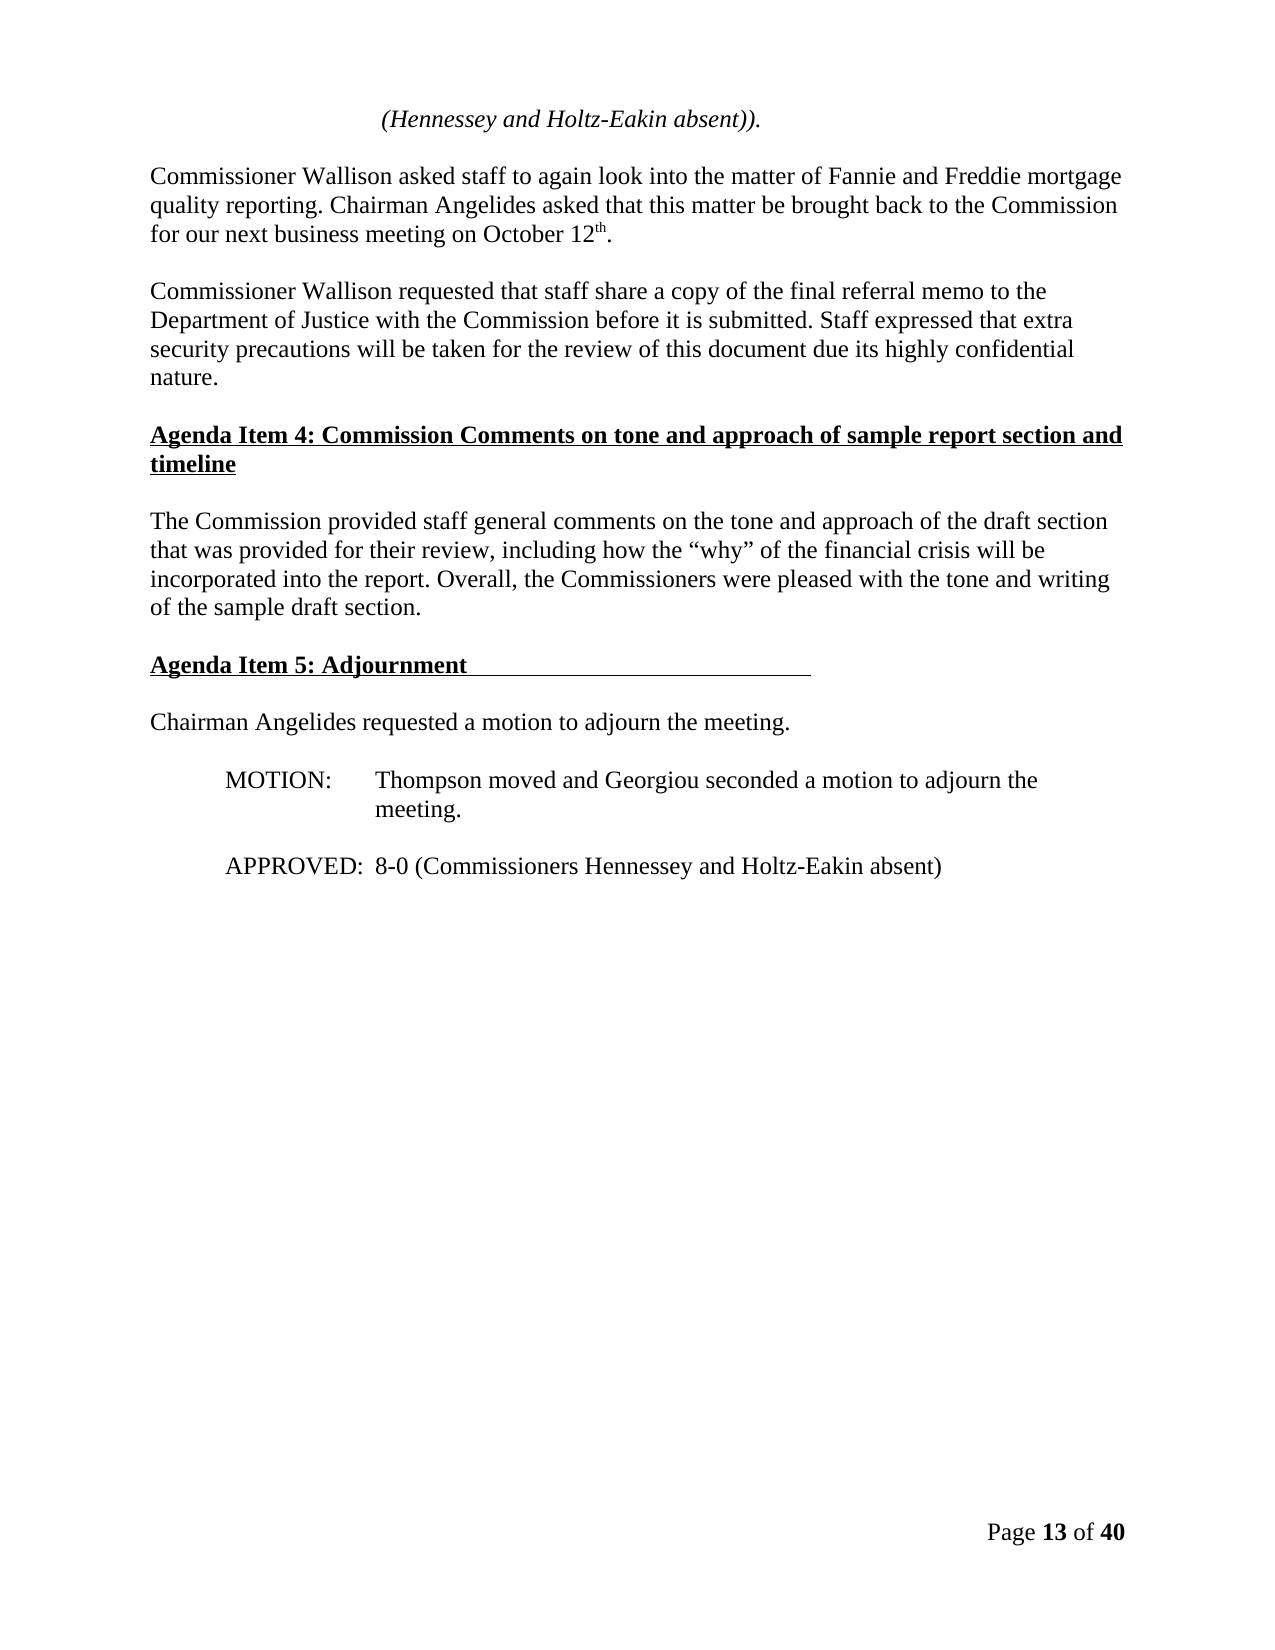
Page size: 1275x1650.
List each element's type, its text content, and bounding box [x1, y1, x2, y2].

text Agenda Item 4: Commission Comments on tone and approach of sample report section and timeline [150, 420, 1125, 477]
text (Hennessey and Holtz-Eakin absent)). [225, 104, 1125, 132]
text Agenda Item 5: Adjournment [150, 650, 1125, 679]
text MOTION: Thompson moved and Georgiou seconded a motion to adjourn the meeting. [225, 765, 1125, 822]
text APPROVED: 8-0 (Commissioners Hennessey and Holtz-Eakin absent) [225, 851, 1125, 880]
text Commissioner Wallison requested that staff share a copy of the final referral memo to the Department of Justice with the Commission before it is submitted. Staff expressed that extra security precautions will be taken for the review of this document due its highly confidential nature. [150, 276, 1125, 391]
text Chairman Angelides requested a motion to adjourn the meeting. [150, 707, 1125, 736]
text Commissioner Wallison asked staff to again look into the matter of Fannie and Freddie mortgage quality reporting. Chairman Angelides asked that this matter be brought back to the Commission for our next business meeting on October 12th. [150, 161, 1125, 247]
text The Commission provided staff general comments on the tone and approach of the draft section that was provided for their review, including how the “why” of the financial crisis will be incorporated into the report. Overall, the Commissioners were pleased with the tone and writing of the sample draft section. [150, 506, 1125, 621]
